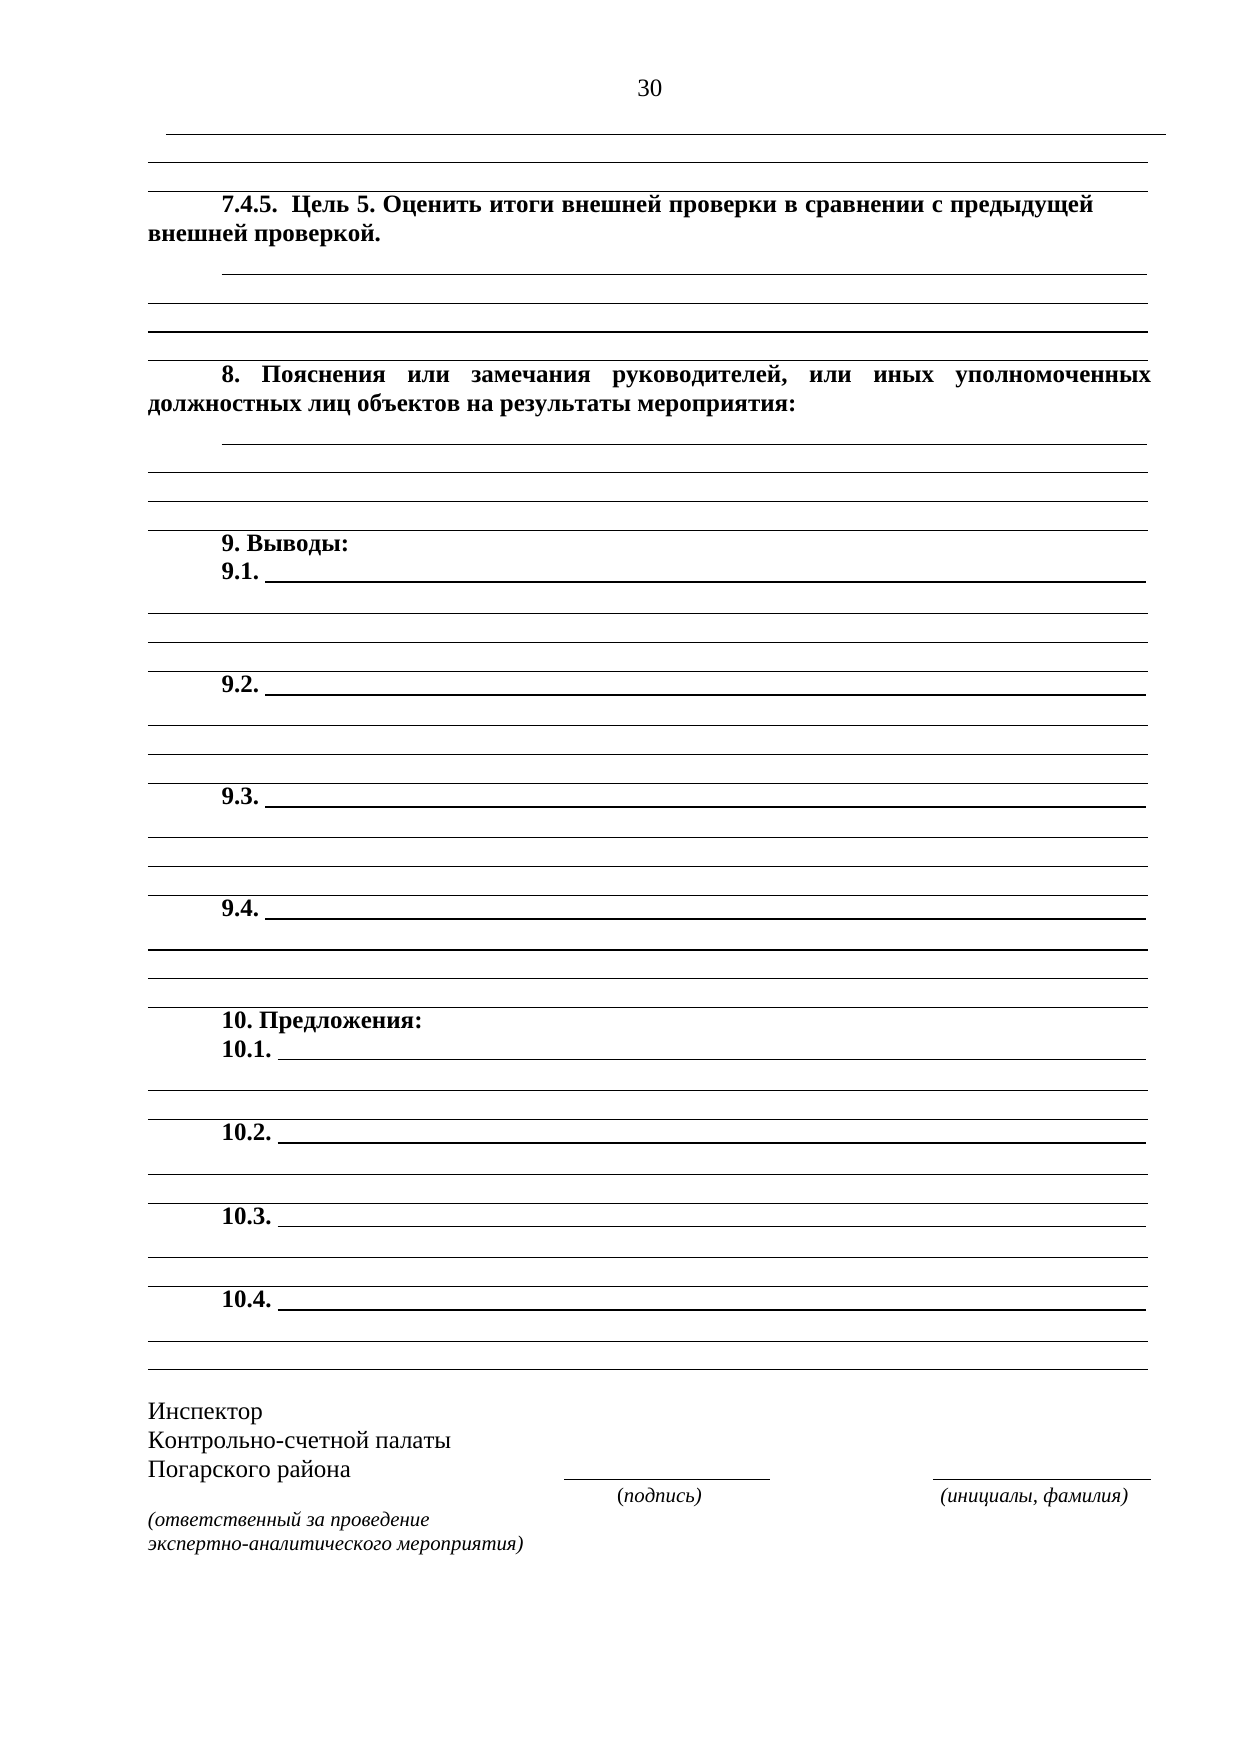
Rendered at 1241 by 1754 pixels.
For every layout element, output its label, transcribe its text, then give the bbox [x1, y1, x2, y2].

text 10.4. [221, 1279, 1196, 1313]
text (подпись) (инициалы, фамилия) [617, 1483, 1196, 1507]
text Погарского района [148, 1454, 1196, 1482]
list Выводы: [221, 523, 1196, 557]
text Инспектор [148, 1396, 1196, 1425]
text 10.2. [221, 1112, 1196, 1146]
text 10.1. [221, 1034, 1196, 1063]
text 9.2. [221, 664, 1196, 698]
text 9.4. [221, 888, 1196, 922]
text должностных лиц объектов на результаты мероприятия: [148, 388, 1196, 416]
text 9.3. [221, 776, 1196, 810]
text экспертно-аналитического мероприятия) [148, 1531, 1196, 1555]
text внешней проверкой. [148, 218, 1196, 247]
list Пояснения или замечания руководителей, или иных уполномоченных [221, 353, 1196, 388]
text 9.1. [221, 557, 1196, 586]
list Цель 5. Оценить итоги внешней проверки в сравнении с предыдущей [221, 183, 1196, 218]
text Контрольно-счетной палаты [148, 1425, 1196, 1454]
list Предложения: [221, 1000, 1196, 1034]
text 10.3. [221, 1195, 1196, 1229]
text (ответственный за проведение [148, 1507, 1196, 1531]
